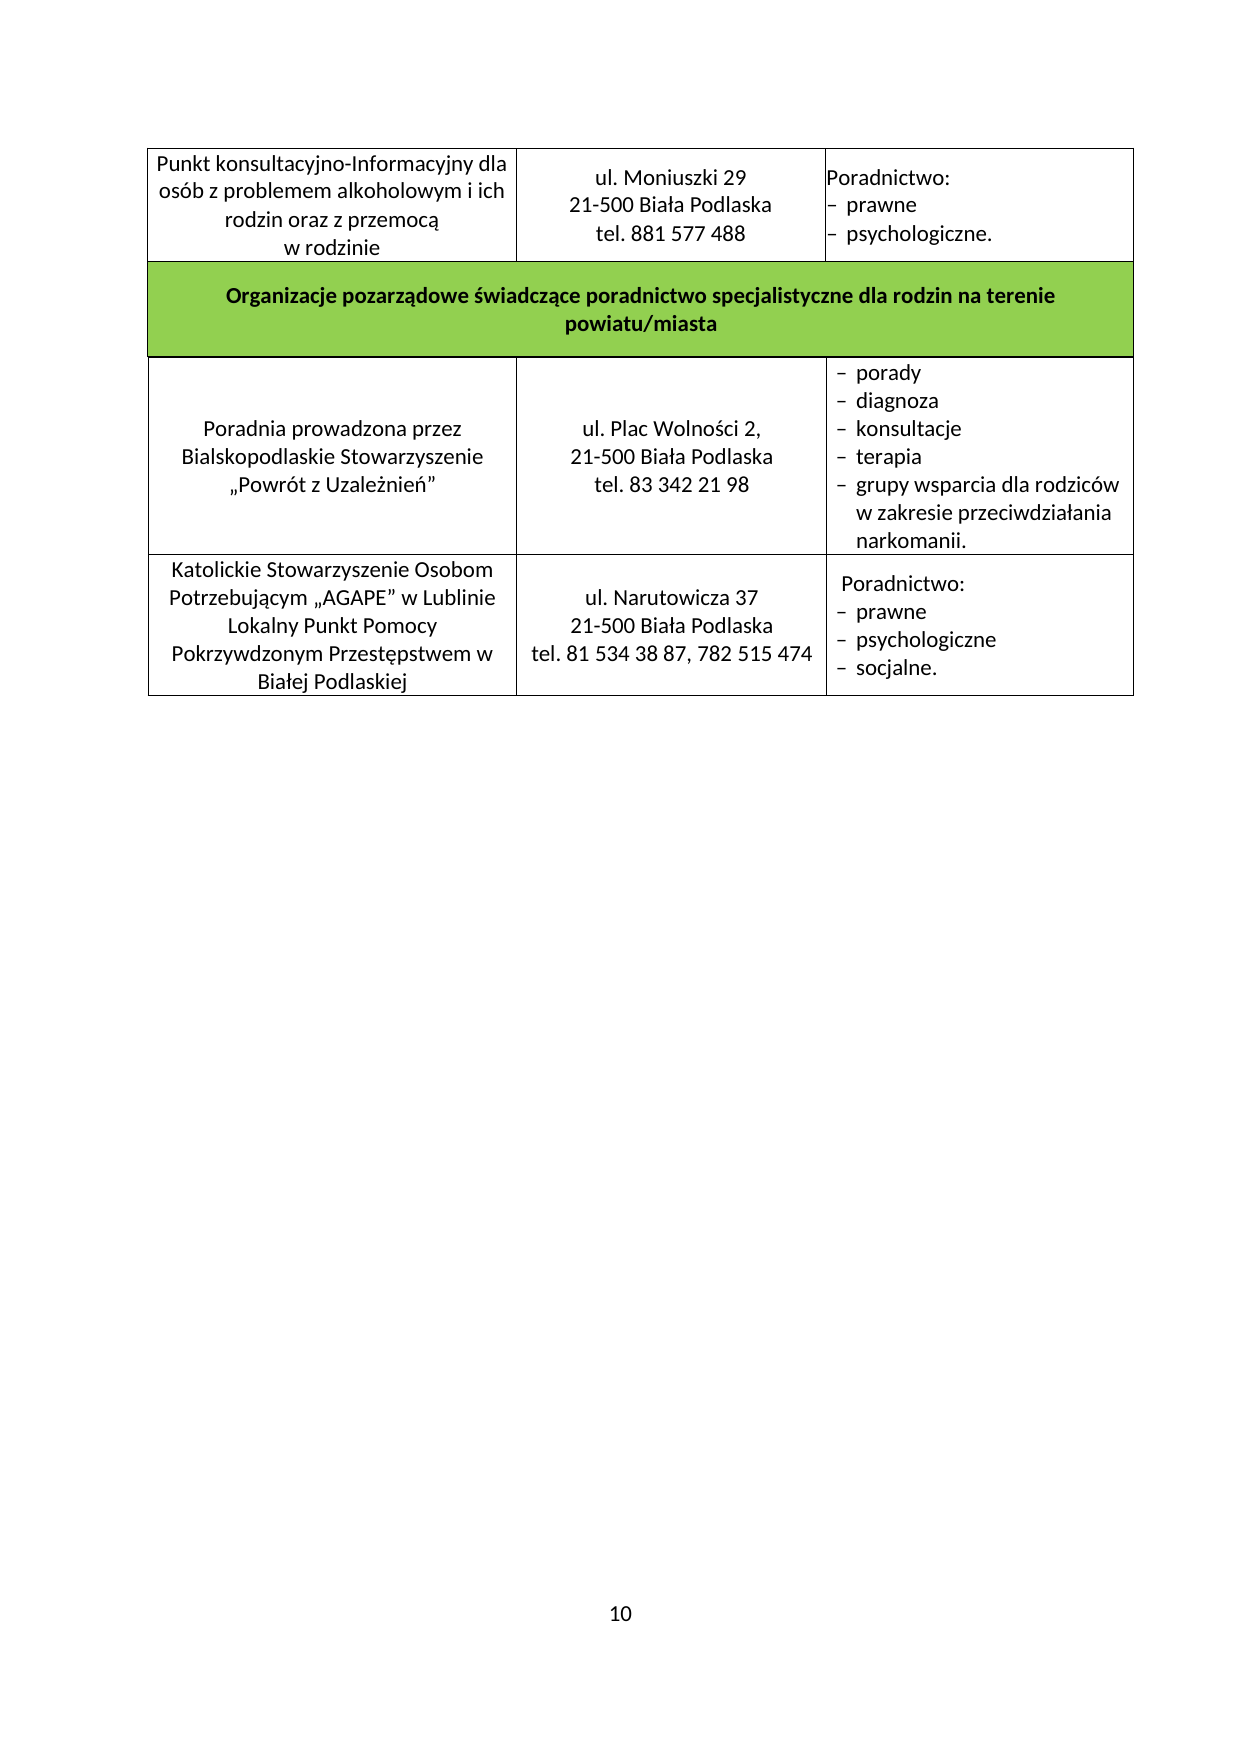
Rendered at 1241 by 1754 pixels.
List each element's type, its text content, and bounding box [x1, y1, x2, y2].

table_cell Katolickie Stowarzyszenie Osobom Potrzebującym „AGAPE” w Lublinie Lokalny Punkt Pomocy Pokrzywdzonym Przestępstwem w Białej Podlaskiej [149, 555, 516, 695]
table_cell ul. Narutowicza 37 21-500 Biała Podlaska tel. 81 534 38 87, 782 515 474 [517, 555, 826, 695]
table_header ul. Plac Wolności 2, 21-500 Biała Podlaska tel. 83 342 21 98 [517, 358, 826, 554]
table_cell Poradnictwo: prawne psychologiczne socjalne. [827, 555, 1133, 695]
table_cell Punkt konsultacyjno-Informacyjny dla osób z problemem alkoholowym i ich rodzin oraz z przemocą w rodzinie [148, 149, 516, 261]
table_cell ul. Moniuszki 29 21-500 Biała Podlaska tel. 881 577 488 [517, 149, 825, 261]
table_header porady diagnoza konsultacje terapia grupy wsparcia dla rodziców w zakresie przeciwdziałania narkomanii. [827, 358, 1133, 554]
table_cell Poradnictwo: prawne psychologiczne. [826, 149, 1133, 261]
table_cell Organizacje pozarządowe świadczące poradnictwo specjalistyczne dla rodzin na terenie powiatu/miasta [148, 262, 1133, 356]
table_header Poradnia prowadzona przez Bialskopodlaskie Stowarzyszenie „Powrót z Uzależnień” [149, 358, 516, 554]
